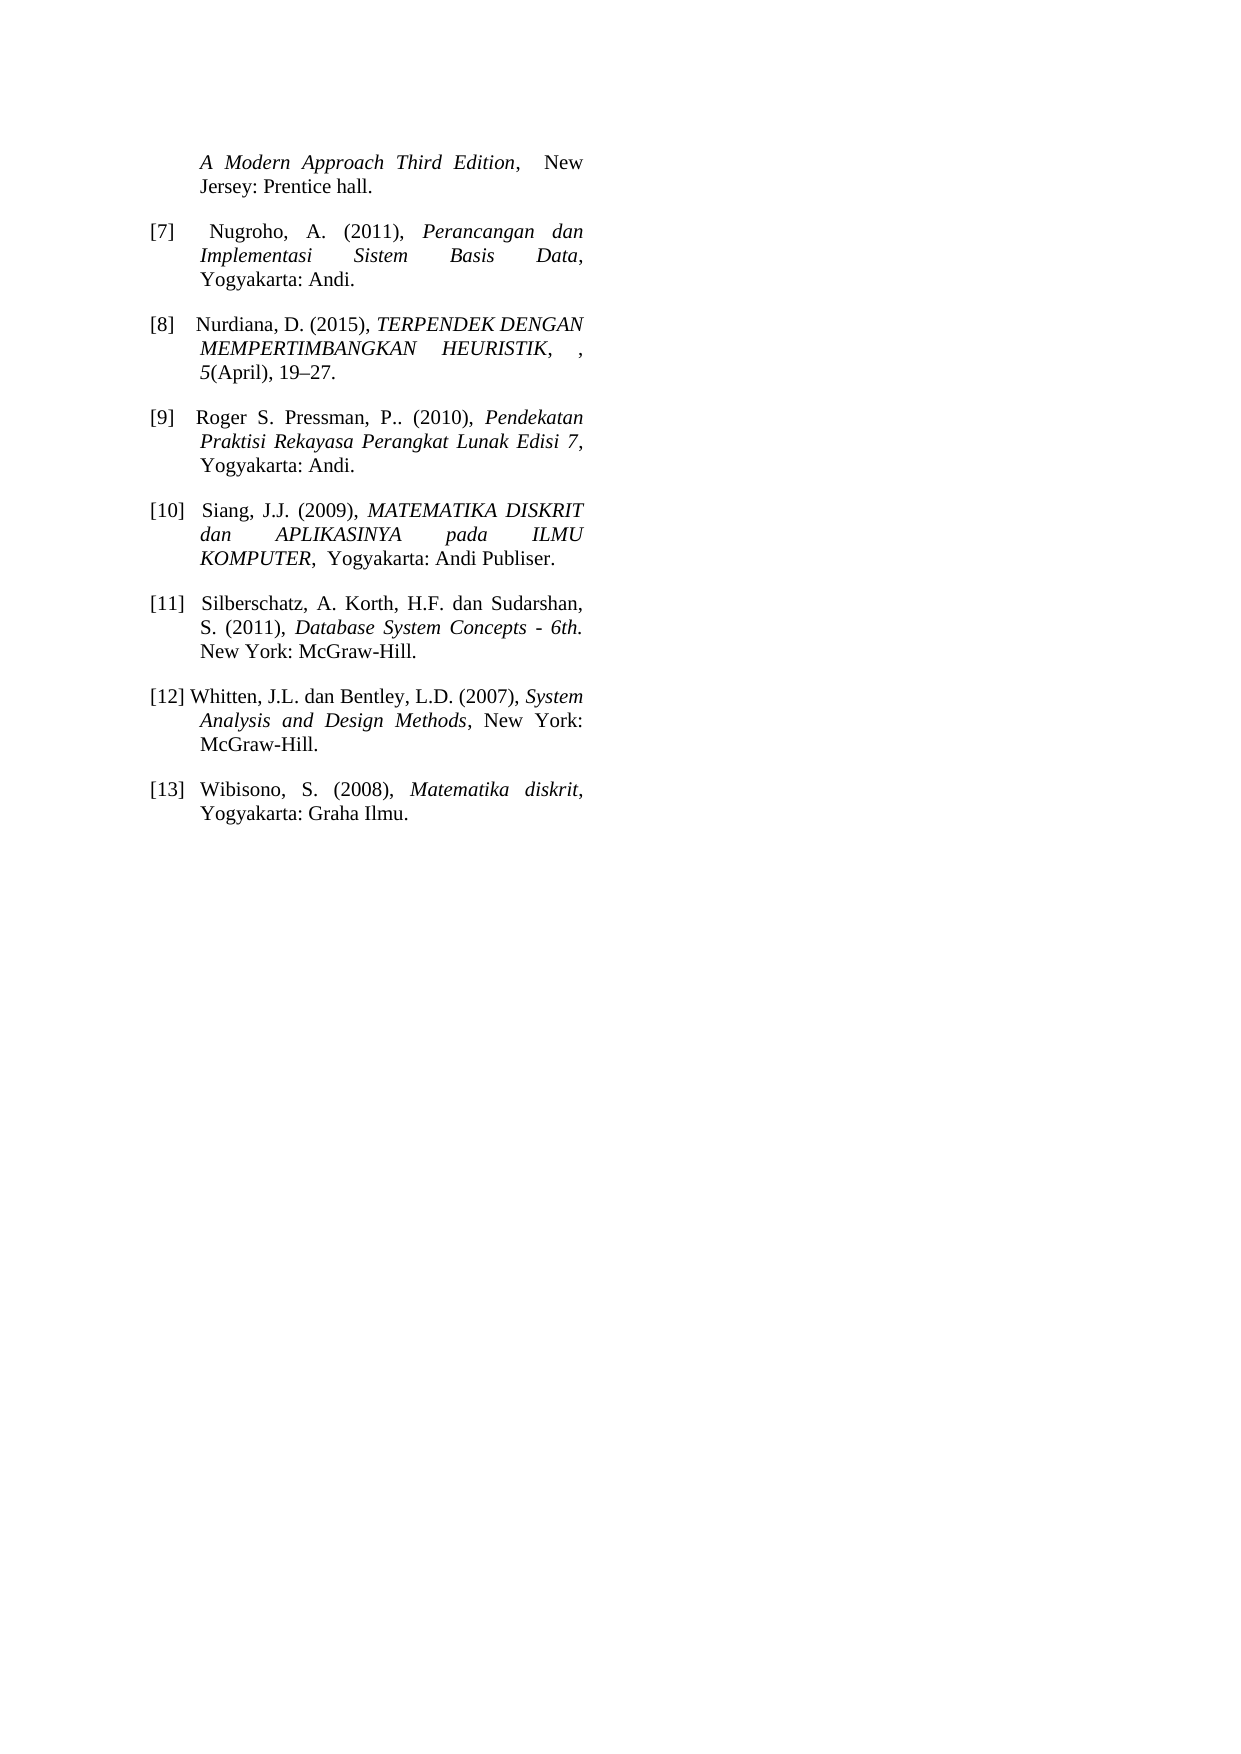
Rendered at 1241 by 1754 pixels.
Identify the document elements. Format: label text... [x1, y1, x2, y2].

text [8] Nurdiana, D. (2015), TERPENDEK DENGAN MEMPERTIMBANGKAN HEURISTIK, , 5(April), 19–27. [150, 312, 583, 384]
text [12] Whitten, J.L. dan Bentley, L.D. (2007), System Analysis and Design Methods, New York: McGraw-Hill. [150, 684, 583, 756]
text [11] Silberschatz, A. Korth, H.F. dan Sudarshan, S. (2011), Database System Concepts - 6th. New York: McGraw-Hill. [150, 591, 583, 663]
text [7] Nugroho, A. (2011), Perancangan dan Implementasi Sistem Basis Data, Yogyakarta: Andi. [150, 219, 583, 291]
text [6] Norvig, P.S.R. (2010), Artificial Intelligence A Modern Approach Third Edition, New Jersey: Prentice hall. [150, 150, 583, 198]
text [9] Roger S. Pressman, P.. (2010), Pendekatan Praktisi Rekayasa Perangkat Lunak Edisi 7, Yogyakarta: Andi. [150, 405, 583, 477]
text [10] Siang, J.J. (2009), MATEMATIKA DISKRIT dan APLIKASINYA pada ILMU KOMPUTER, Yogyakarta: Andi Publiser. [150, 498, 583, 570]
text [13] Wibisono, S. (2008), Matematika diskrit, Yogyakarta: Graha Ilmu. [150, 777, 583, 825]
